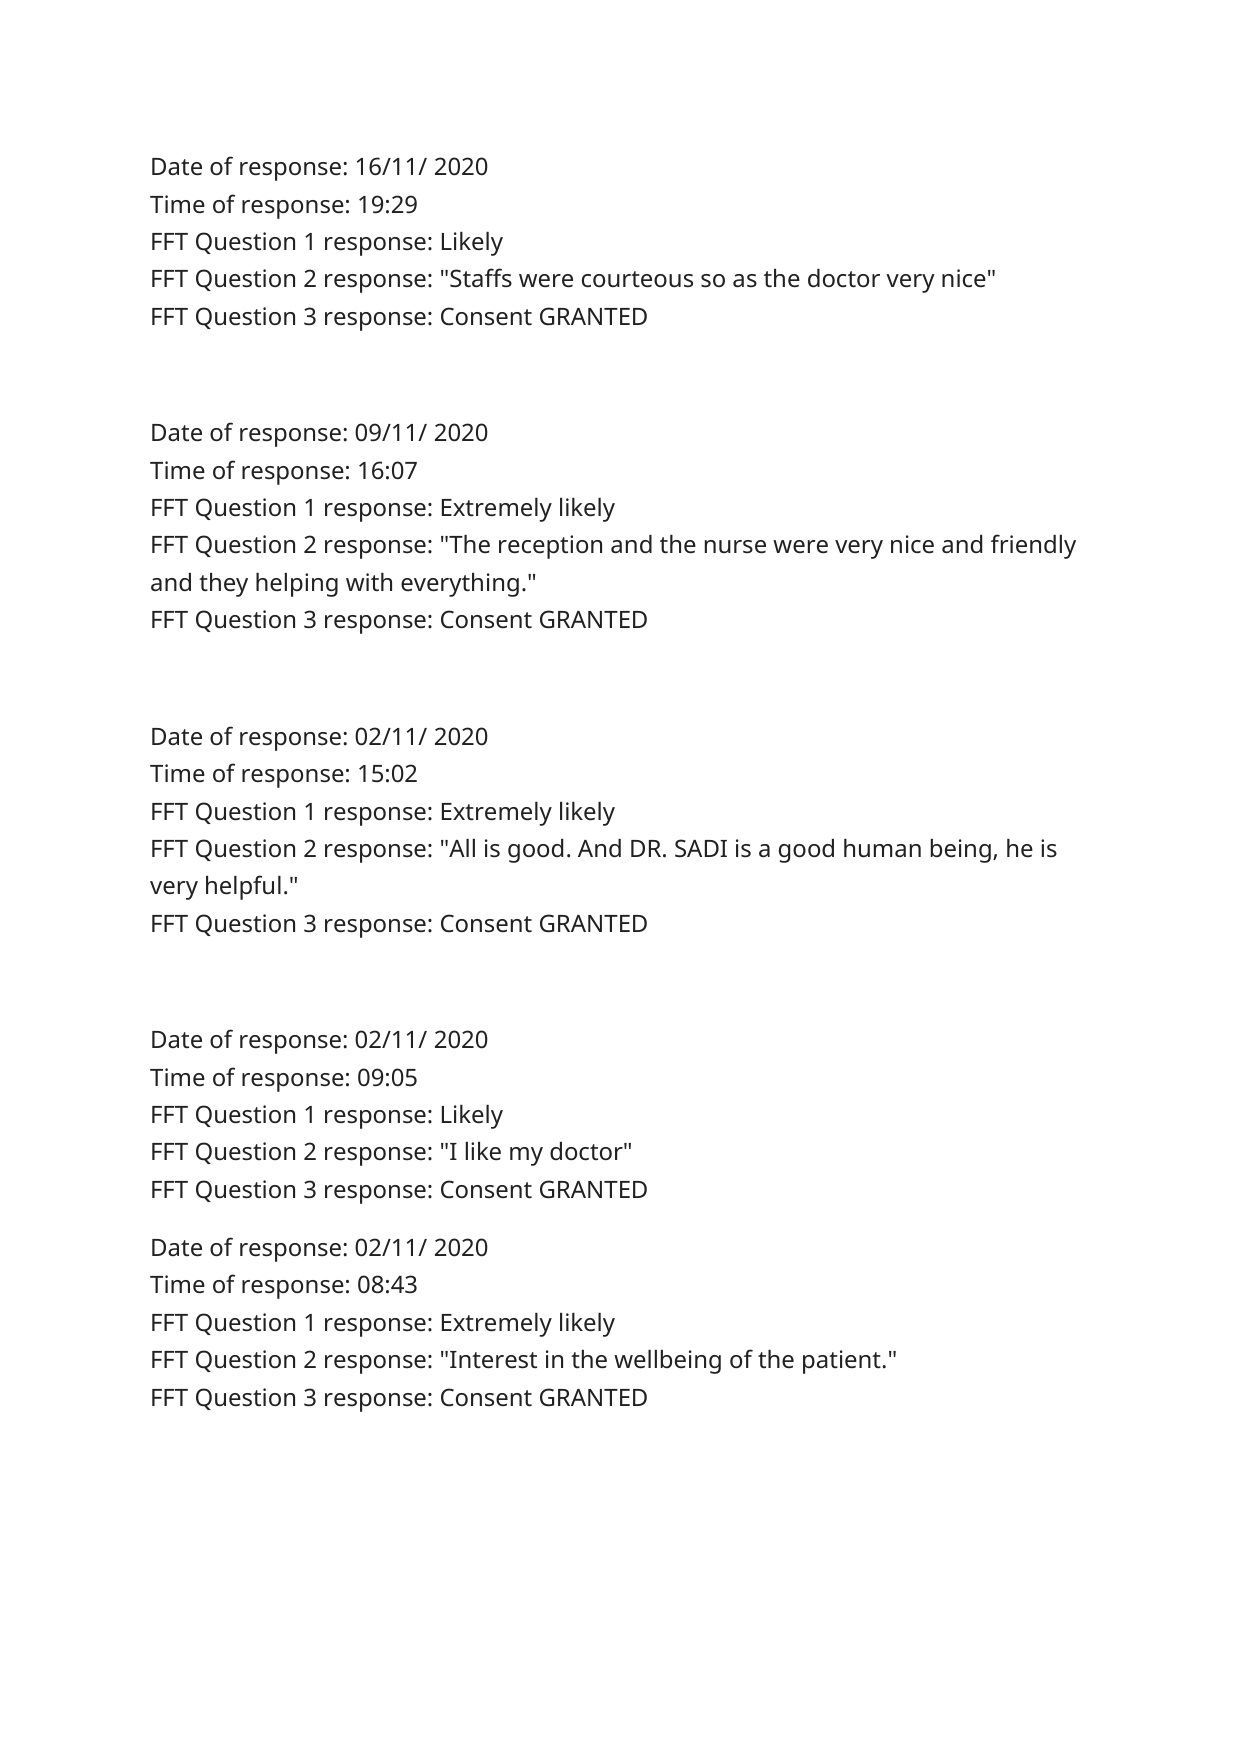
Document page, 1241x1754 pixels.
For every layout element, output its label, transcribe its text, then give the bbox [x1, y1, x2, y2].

text Date of response: 16/11/ 2020 Time of response: 19:29 FFT Question 1 response: Likely FFT Question 2 response: "Staffs were courteous so as the doctor very nice" FFT Question 3 response: Consent GRANTED [150, 150, 1090, 332]
text Date of response: 09/11/ 2020 Time of response: 16:07 FFT Question 1 response: Extremely likely FFT Question 2 response: "The reception and the nurse were very nice and friendly and they helping with everything." FFT Question 3 response: Consent GRANTED [150, 416, 1090, 636]
text Date of response: 02/11/ 2020 Time of response: 08:43 FFT Question 1 response: Extremely likely FFT Question 2 response: "Interest in the wellbeing of the patient." FFT Question 3 response: Consent GRANTED [150, 1231, 1090, 1413]
text Date of response: 02/11/ 2020 Time of response: 09:05 FFT Question 1 response: Likely FFT Question 2 response: "I like my doctor" FFT Question 3 response: Consent GRANTED [150, 1023, 1090, 1205]
text Date of response: 02/11/ 2020 Time of response: 15:02 FFT Question 1 response: Extremely likely FFT Question 2 response: "All is good. And DR. SADI is a good human being, he is very helpful." FFT Question 3 response: Consent GRANTED [150, 719, 1090, 939]
